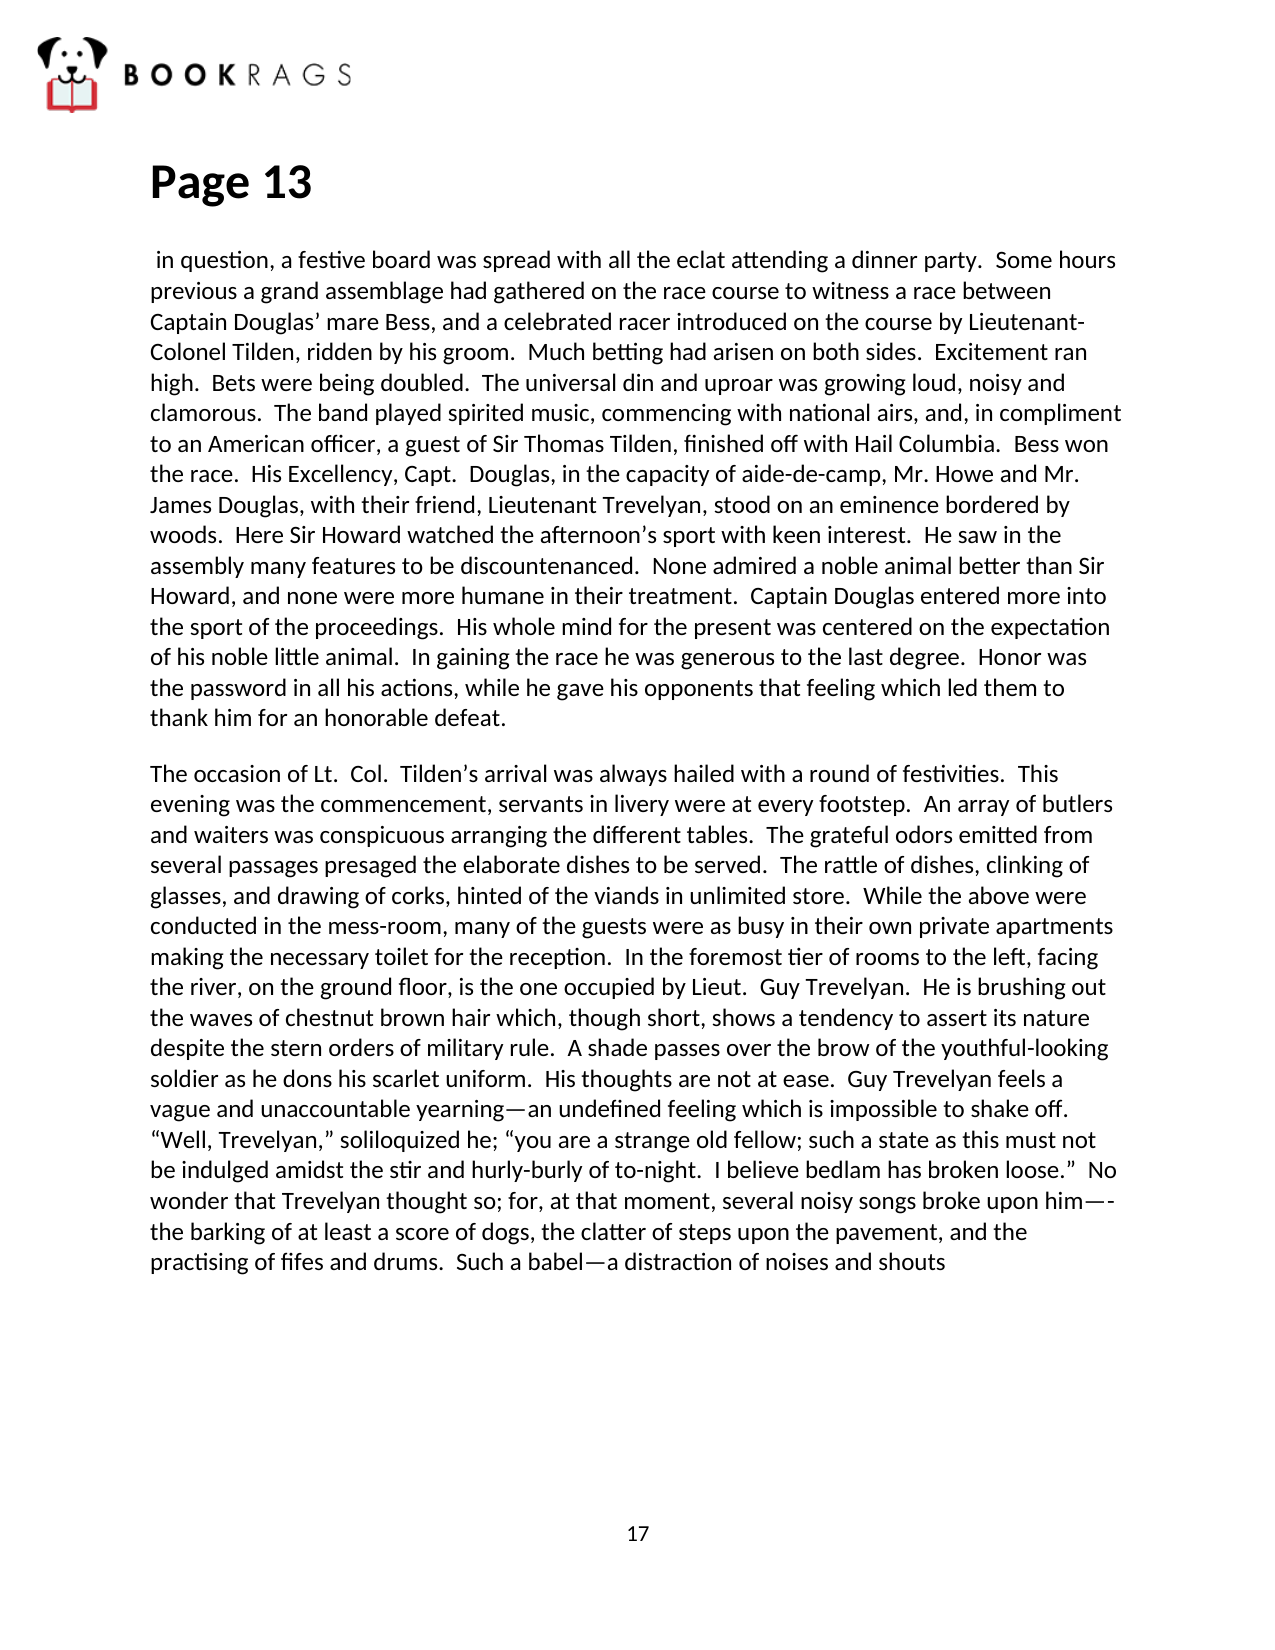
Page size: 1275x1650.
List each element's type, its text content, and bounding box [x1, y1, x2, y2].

picture [37, 37, 351, 113]
text Page 13 [150, 150, 1125, 211]
text in question, a festive board was spread with all the eclat attending a dinner party. Some hours previous a grand assemblage had gathered on the race course to witness a race between Captain Douglas’ mare Bess, and a celebrated racer introduced on the course by Lieutenant-Colonel Tilden, ridden by his groom. Much betting had arisen on both sides. Excitement ran high. Bets were being doubled. The universal din and uproar was growing loud, noisy and clamorous. The band played spirited music, commencing with national airs, and, in compliment to an American officer, a guest of Sir Thomas Tilden, finished off with Hail Columbia. Bess won the race. His Excellency, Capt. Douglas, in the capacity of aide-de-camp, Mr. Howe and Mr. James Douglas, with their friend, Lieutenant Trevelyan, stood on an eminence bordered by woods. Here Sir Howard watched the afternoon’s sport with keen interest. He saw in the assembly many features to be discountenanced. None admired a noble animal better than Sir Howard, and none were more humane in their treatment. Captain Douglas entered more into the sport of the proceedings. His whole mind for the present was centered on the expectation of his noble little animal. In gaining the race he was generous to the last degree. Honor was the password in all his actions, while he gave his opponents that feeling which led them to thank him for an honorable defeat. [150, 244, 1125, 733]
text The occasion of Lt. Col. Tilden’s arrival was always hailed with a round of festivities. This evening was the commencement, servants in livery were at every footstep. An array of butlers and waiters was conspicuous arranging the different tables. The grateful odors emitted from several passages presaged the elaborate dishes to be served. The rattle of dishes, clinking of glasses, and drawing of corks, hinted of the viands in unlimited store. While the above were conducted in the mess-room, many of the guests were as busy in their own private apartments making the necessary toilet for the reception. In the foremost tier of rooms to the left, facing the river, on the ground floor, is the one occupied by Lieut. Guy Trevelyan. He is brushing out the waves of chestnut brown hair which, though short, shows a tendency to assert its nature despite the stern orders of military rule. A shade passes over the brow of the youthful-looking soldier as he dons his scarlet uniform. His thoughts are not at ease. Guy Trevelyan feels a vague and unaccountable yearning—­an undefined feeling which is impossible to shake off. “Well, Trevelyan,” soliloquized he; “you are a strange old fellow; such a state as this must not be indulged amidst the stir and hurly-burly of to-night. I believe bedlam has broken loose.” No wonder that Trevelyan thought so; for, at that moment, several noisy songs broke upon him—­the barking of at least a score of dogs, the clatter of steps upon the pavement, and the practising of fifes and drums. Such a babel—­a distraction of noises and shouts [150, 758, 1125, 1277]
